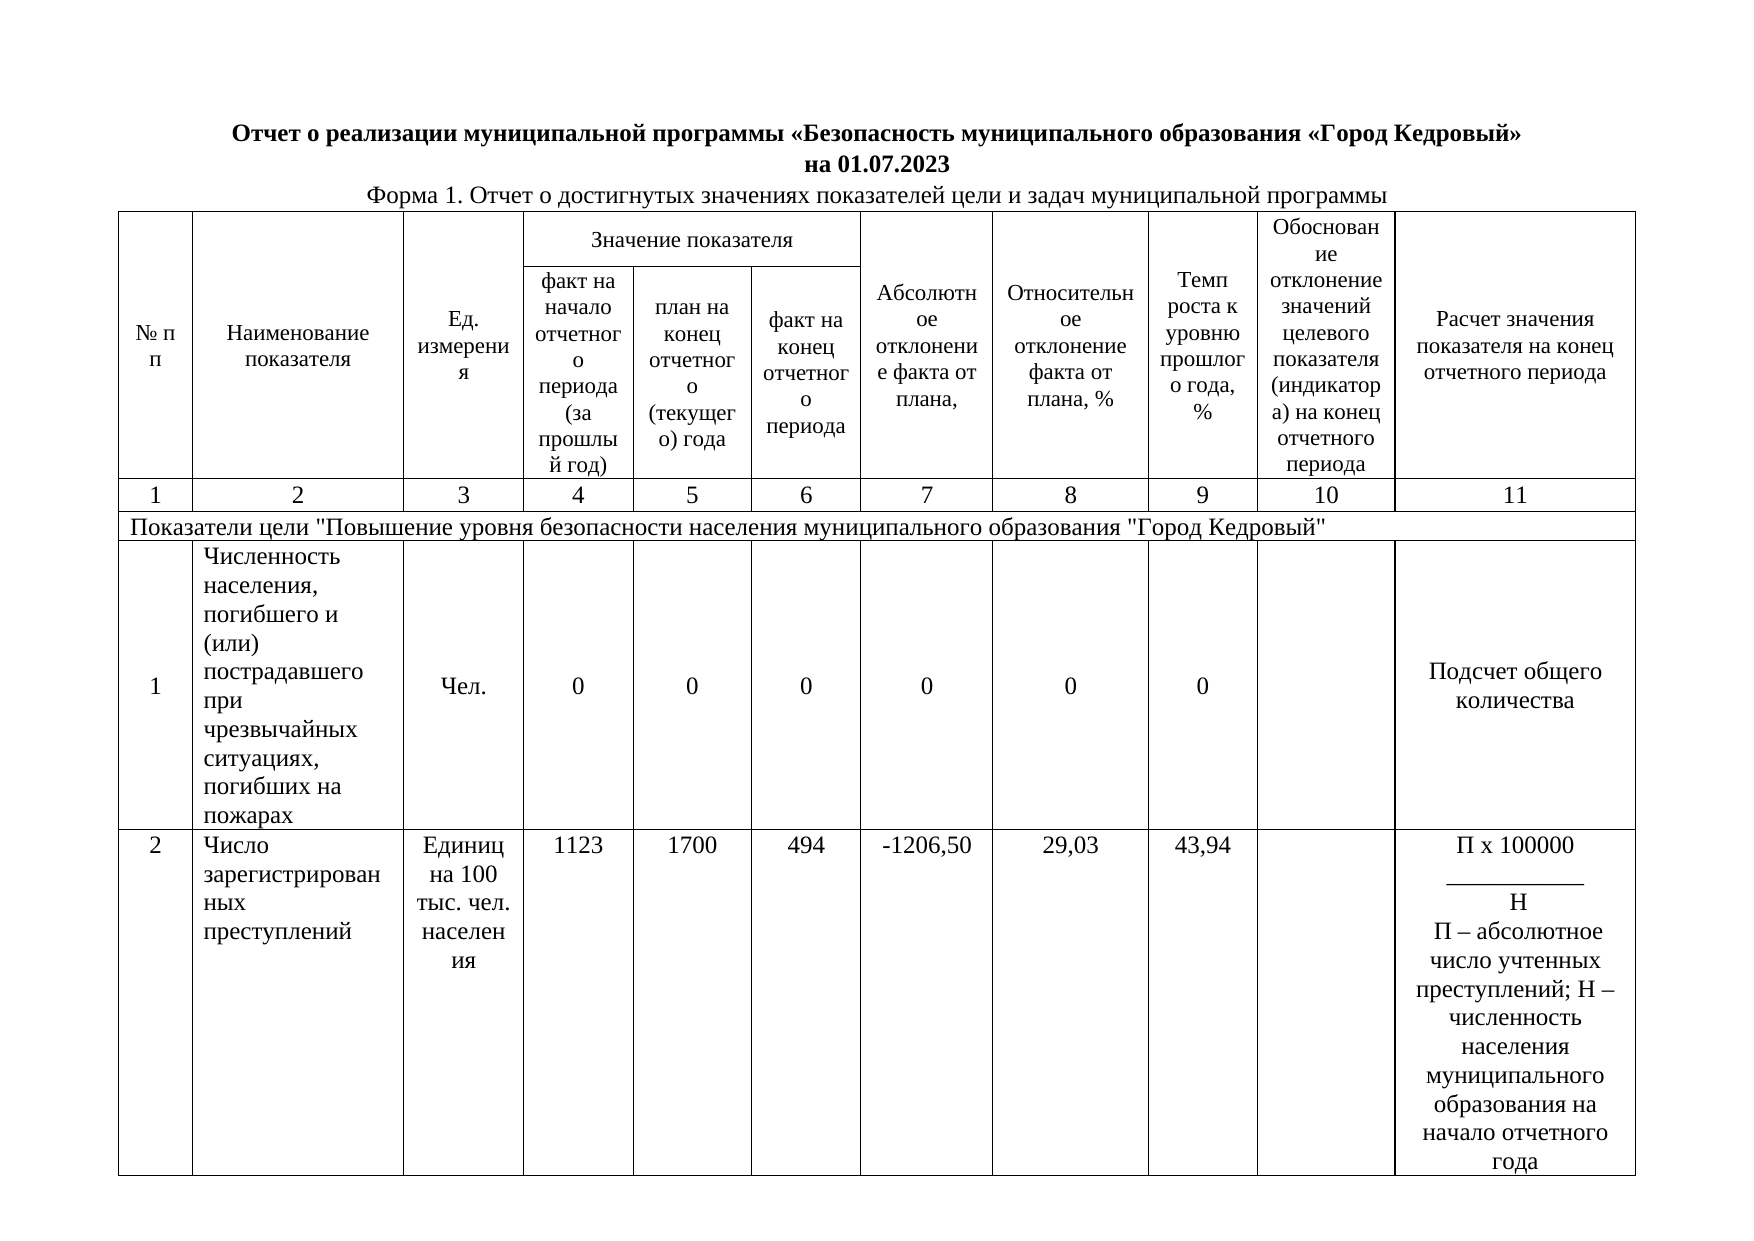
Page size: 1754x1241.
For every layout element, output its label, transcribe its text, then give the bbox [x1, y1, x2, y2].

table_cell 0 [634, 541, 751, 829]
table_header Темп роста к уровню прошлого года, % [1149, 212, 1257, 478]
table_cell 29,03 [993, 830, 1148, 1175]
table_cell 3 [404, 479, 523, 511]
table_cell 1700 [634, 830, 751, 1175]
table_cell 9 [1149, 479, 1257, 511]
table_cell 2 [119, 830, 192, 1175]
table_cell [1258, 830, 1394, 1175]
table_cell 494 [752, 830, 860, 1175]
table_header Обоснование отклонение значений целевого показателя (индикатора) на конец отчетного периода [1258, 212, 1394, 478]
table_header Ед. измерения [404, 212, 523, 478]
text на 01.07.2023 [118, 149, 1636, 178]
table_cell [404, 830, 523, 1175]
table_header Наименование показателя [193, 212, 403, 478]
table_cell 2 [193, 479, 403, 511]
table_cell 0 [1149, 541, 1257, 829]
table_header Расчет значения показателя на конец отчетного периода [1396, 212, 1635, 478]
table_header № п п [119, 212, 192, 478]
table_cell факт на начало отчетного периода (за прошлый год) [524, 267, 633, 478]
table_cell 6 [752, 479, 860, 511]
table_cell 1 [119, 479, 192, 511]
table_cell Чел. [404, 541, 523, 829]
table_header Значение показателя [524, 212, 860, 266]
table_cell 4 [524, 479, 633, 511]
table_cell 7 [861, 479, 992, 511]
table_cell 0 [861, 541, 992, 829]
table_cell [193, 830, 403, 1175]
table_cell -1206,50 [861, 830, 992, 1175]
table_cell 43,94 [1149, 830, 1257, 1175]
text Отчет о реализации муниципальной программы «Безопасность муниципального образования «Город Кедровый» [118, 118, 1636, 147]
table_cell 11 [1396, 479, 1635, 511]
table_cell 0 [524, 541, 633, 829]
table_cell 5 [634, 479, 751, 511]
table_cell план на конец отчетного (текущего) года [634, 267, 751, 478]
table_cell 0 [752, 541, 860, 829]
table_cell 1123 [524, 830, 633, 1175]
table_cell Показатели цели "Повышение уровня безопасности населения муниципального образования "Город Кедровый" [119, 512, 1635, 540]
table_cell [1396, 830, 1635, 1175]
table_cell 0 [993, 541, 1148, 829]
text Форма 1. Отчет о достигнутых значениях показателей цели и задач муниципальной программы [118, 180, 1636, 209]
table_cell 1 [119, 541, 192, 829]
table_header Относительное отклонение факта от плана, % [993, 212, 1148, 478]
table_cell Численность населения, погибшего и (или) пострадавшего при чрезвычайных ситуациях, погибших на пожарах [193, 541, 403, 829]
table_cell Подсчет общего количества [1396, 541, 1635, 829]
table_cell [1258, 541, 1394, 829]
table_cell факт на конец отчетного периода [752, 267, 860, 478]
table_cell 10 [1258, 479, 1394, 511]
table_header Абсолютное отклонение факта от плана, [861, 212, 992, 478]
table_cell 8 [993, 479, 1148, 511]
